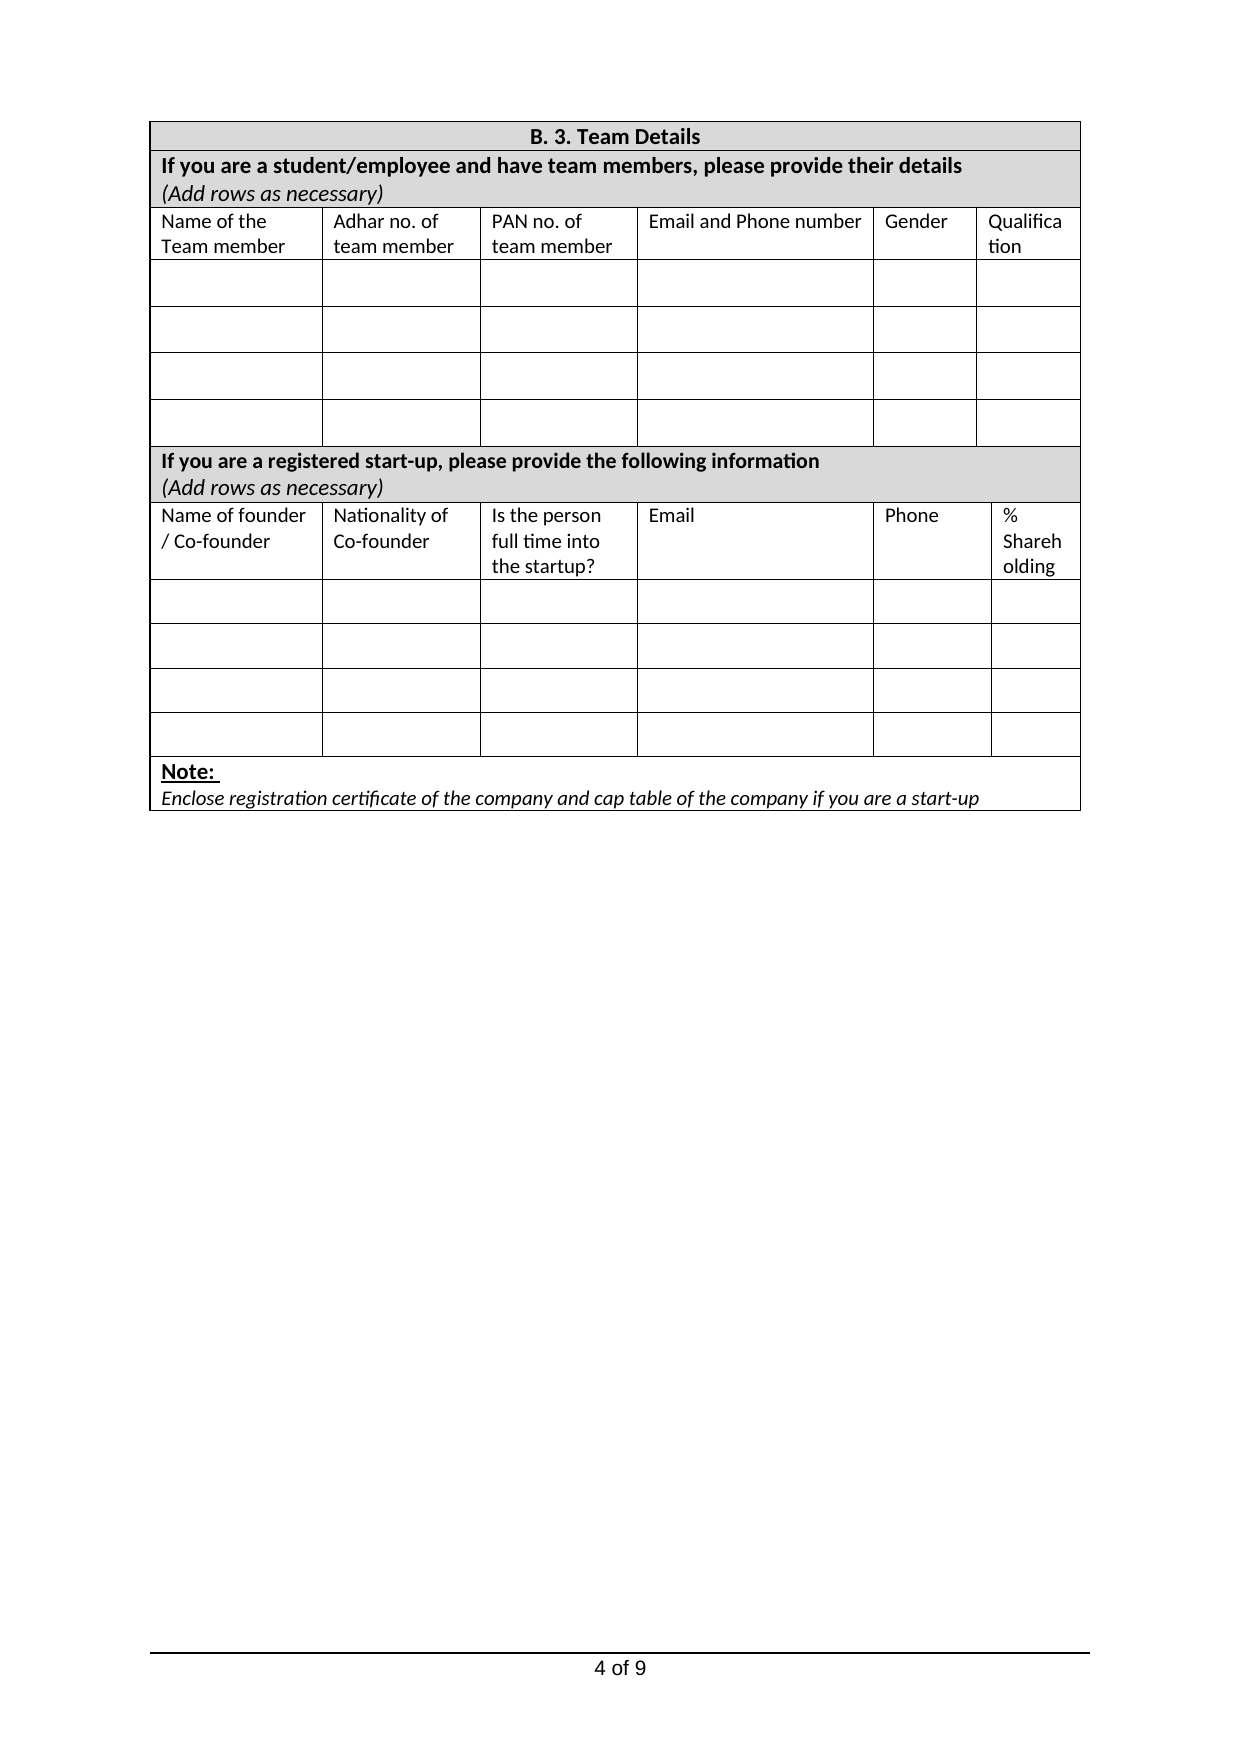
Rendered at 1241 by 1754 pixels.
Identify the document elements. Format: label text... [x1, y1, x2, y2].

table_cell [977, 307, 1080, 352]
table_cell Name of founder / Co-founder [151, 503, 322, 579]
table_cell PAN no. of team member [481, 208, 637, 259]
table_cell [151, 624, 322, 667]
table_cell [481, 624, 637, 667]
table_cell [323, 669, 480, 712]
table_cell [151, 580, 322, 623]
table_cell [977, 353, 1080, 399]
table_cell Qualification [977, 208, 1080, 259]
table_cell [638, 580, 873, 623]
table_cell [874, 713, 991, 756]
table_cell [874, 260, 976, 306]
table_cell [977, 260, 1080, 306]
table_cell [323, 353, 480, 399]
table_cell [992, 580, 1080, 623]
table_cell [481, 307, 637, 352]
table_cell [874, 307, 976, 352]
table_cell [874, 353, 976, 399]
table_cell [481, 580, 637, 623]
table_cell [323, 713, 480, 756]
table_cell [638, 353, 873, 399]
table_cell [638, 669, 873, 712]
table_cell [638, 307, 873, 352]
table_cell [151, 400, 322, 446]
table_cell [481, 713, 637, 756]
table_cell [481, 669, 637, 712]
table_cell [323, 307, 480, 352]
table_cell [151, 307, 322, 352]
table_cell Email [638, 503, 873, 579]
table_cell [638, 400, 873, 446]
table_cell [481, 260, 637, 306]
table_cell [151, 260, 322, 306]
table_cell [323, 260, 480, 306]
table_cell [151, 713, 322, 756]
table_cell [874, 580, 991, 623]
table_cell [638, 713, 873, 756]
table_cell [977, 400, 1080, 446]
table_cell [874, 400, 976, 446]
table_cell [323, 580, 480, 623]
table_cell Nationality of Co-founder [323, 503, 480, 579]
table_cell Adhar no. of team member [323, 208, 480, 259]
table_cell Note: Enclose registration certificate of the company and cap table of the company if you are a start-up [151, 757, 1080, 810]
table_cell Email and Phone number [638, 208, 873, 259]
table_cell [151, 353, 322, 399]
table_cell Name of the Team member [151, 208, 322, 259]
table_cell [638, 260, 873, 306]
table_cell Phone [874, 503, 991, 579]
table_cell [874, 669, 991, 712]
table_cell [992, 669, 1080, 712]
table_cell Is the person full time into the startup? [481, 503, 637, 579]
table_cell [481, 400, 637, 446]
table_cell [992, 624, 1080, 667]
table_cell [323, 400, 480, 446]
table_cell If you are a registered start-up, please provide the following information (Add rows as necessary) [151, 447, 1080, 502]
table_cell If you are a student/employee and have team members, please provide their details (Add rows as necessary) [151, 151, 1080, 207]
table_header B. 3. Team Details [151, 122, 1080, 150]
table_cell [992, 713, 1080, 756]
table_cell [151, 669, 322, 712]
table_cell [638, 624, 873, 667]
table_cell [874, 624, 991, 667]
table_cell [323, 624, 480, 667]
table_cell [481, 353, 637, 399]
table_cell % Shareholding [992, 503, 1080, 579]
table_cell Gender [874, 208, 976, 259]
